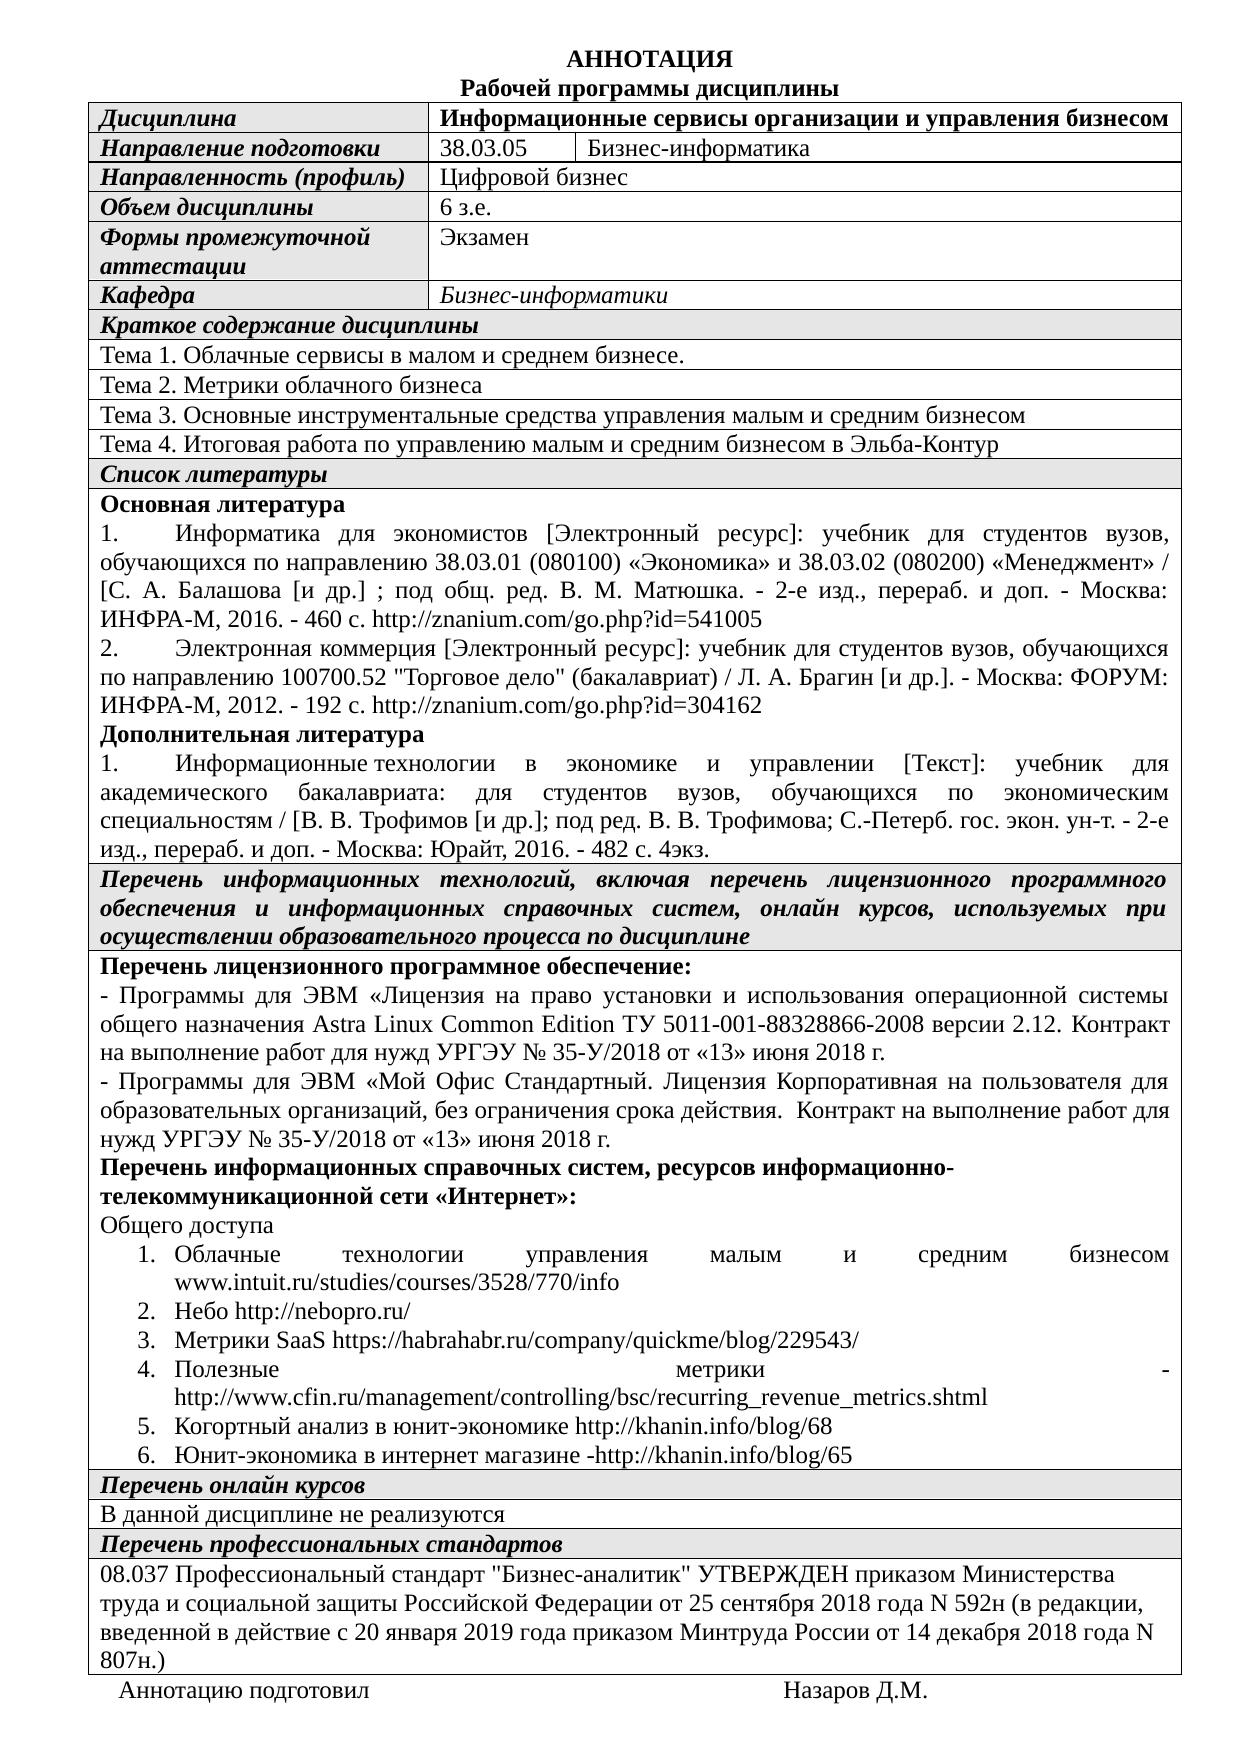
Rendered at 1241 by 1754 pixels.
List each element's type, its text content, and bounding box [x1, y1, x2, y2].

table_cell В данной дисциплине не реализуются [89, 1500, 1181, 1528]
table_cell Экзамен [429, 222, 1181, 279]
table_cell 6 з.е. [429, 192, 1181, 221]
table_cell Перечень лицензионного программное обеспечение: - Программы для ЭВМ «Лицензия на право установки и использования операционной системы общего назначения Astra Linux Common Edition ТУ 5011-001-88328866-2008 версии 2.12. Контракт на выполнение работ для нужд УРГЭУ № 35-У/2018 от «13» июня 2018 г. - Программы для ЭВМ «Мой Офис Стандартный. Лицензия Корпоративная на пользователя для образовательных организаций, без ограничения срока действия. Контракт на выполнение работ для нужд УРГЭУ № 35-У/2018 от «13» июня 2018 г. Перечень информационных справочных систем, ресурсов информационно-телекоммуникационной сети «Интернет»: Общего доступа Облачные технологии управления малым и средним бизнесом www.intuit.ru/studies/courses/3528/770/info Небо http://nebopro.ru/ Метрики SaaS https://habrahabr.ru/company/quickme/blog/229543/ Полезные метрики - http://www.cfin.ru/management/controlling/bsc/recurring_revenue_metrics.shtml Когортный анализ в юнит-экономике http://khanin.info/blog/68 Юнит-экономика в интернет магазине -http://khanin.info/blog/65 [89, 951, 1181, 1469]
table_header Информационные сервисы организации и управления бизнесом [429, 103, 1181, 132]
table_cell Формы промежуточной аттестации [89, 222, 428, 279]
table_cell Перечень онлайн курсов [89, 1470, 1181, 1498]
table_cell Список литературы [89, 459, 1181, 488]
table_cell Перечень профессиональных стандартов [89, 1529, 1181, 1558]
text Аннотацию подготовил Назаров Д.М. [118, 1675, 1181, 1704]
table_cell Краткое содержание дисциплины [89, 310, 1181, 339]
table_cell Тема 2. Метрики облачного бизнеса [89, 370, 1181, 399]
table_cell Бизнес-информатики [429, 281, 1181, 309]
table_cell 08.037 Профессиональный стандарт "Бизнес-аналитик" УТВЕРЖДЕН приказом Министерства труда и социальной защиты Российской Федерации от 25 сентября 2018 года N 592н (в редакции, введенной в действие с 20 января 2019 года приказом Минтруда России от 14 декабря 2018 года N 807н.) [89, 1559, 1181, 1674]
table_cell Тема 4. Итоговая работа по управлению малым и средним бизнесом в Эльба-Контур [89, 430, 1181, 458]
table_cell Тема 1. Облачные сервисы в малом и среднем бизнесе. [89, 340, 1181, 369]
table_cell Направленность (профиль) [89, 163, 428, 191]
table_cell Направление подготовки [89, 133, 428, 161]
table_cell Цифровой бизнес [429, 163, 1181, 191]
table_cell Кафедра [89, 281, 428, 309]
text Рабочей программы дисциплины [118, 73, 1181, 102]
text АННОТАЦИЯ [118, 44, 1181, 73]
table_cell 38.03.05 [429, 133, 575, 161]
table_cell Перечень информационных технологий, включая перечень лицензионного программного обеспечения и информационных справочных систем, онлайн курсов, используемых при осуществлении образовательного процесса по дисциплине [89, 864, 1181, 950]
table_header Дисциплина [89, 103, 428, 132]
table_cell Бизнес-информатика [576, 133, 1181, 161]
table_cell Объем дисциплины [89, 192, 428, 221]
table_cell Тема 3. Основные инструментальные средства управления малым и средним бизнесом [89, 400, 1181, 428]
table_cell Основная литература Информатика для экономистов [Электронный ресурс]: учебник для студентов вузов, обучающихся по направлению 38.03.01 (080100) «Экономика» и 38.03.02 (080200) «Менеджмент» / [С. А. Балашова [и др.] ; под общ. ред. В. М. Матюшка. - 2-е изд., перераб. и доп. - Москва: ИНФРА-М, 2016. - 460 с. http://znanium.com/go.php?id=541005 Электронная коммерция [Электронный ресурс]: учебник для студентов вузов, обучающихся по направлению 100700.52 "Торговое дело" (бакалавриат) / Л. А. Брагин [и др.]. - Москва: ФОРУМ: ИНФРА-М, 2012. - 192 с. http://znanium.com/go.php?id=304162 Дополнительная литература Информационные технологии в экономике и управлении [Текст]: учебник для академического бакалавриата: для студентов вузов, обучающихся по экономическим специальностям / [В. В. Трофимов [и др.]; под ред. В. В. Трофимова; С.-Петерб. гос. экон. ун-т. - 2-е изд., перераб. и доп. - Москва: Юрайт, 2016. - 482 с. 4экз. [89, 489, 1181, 863]
